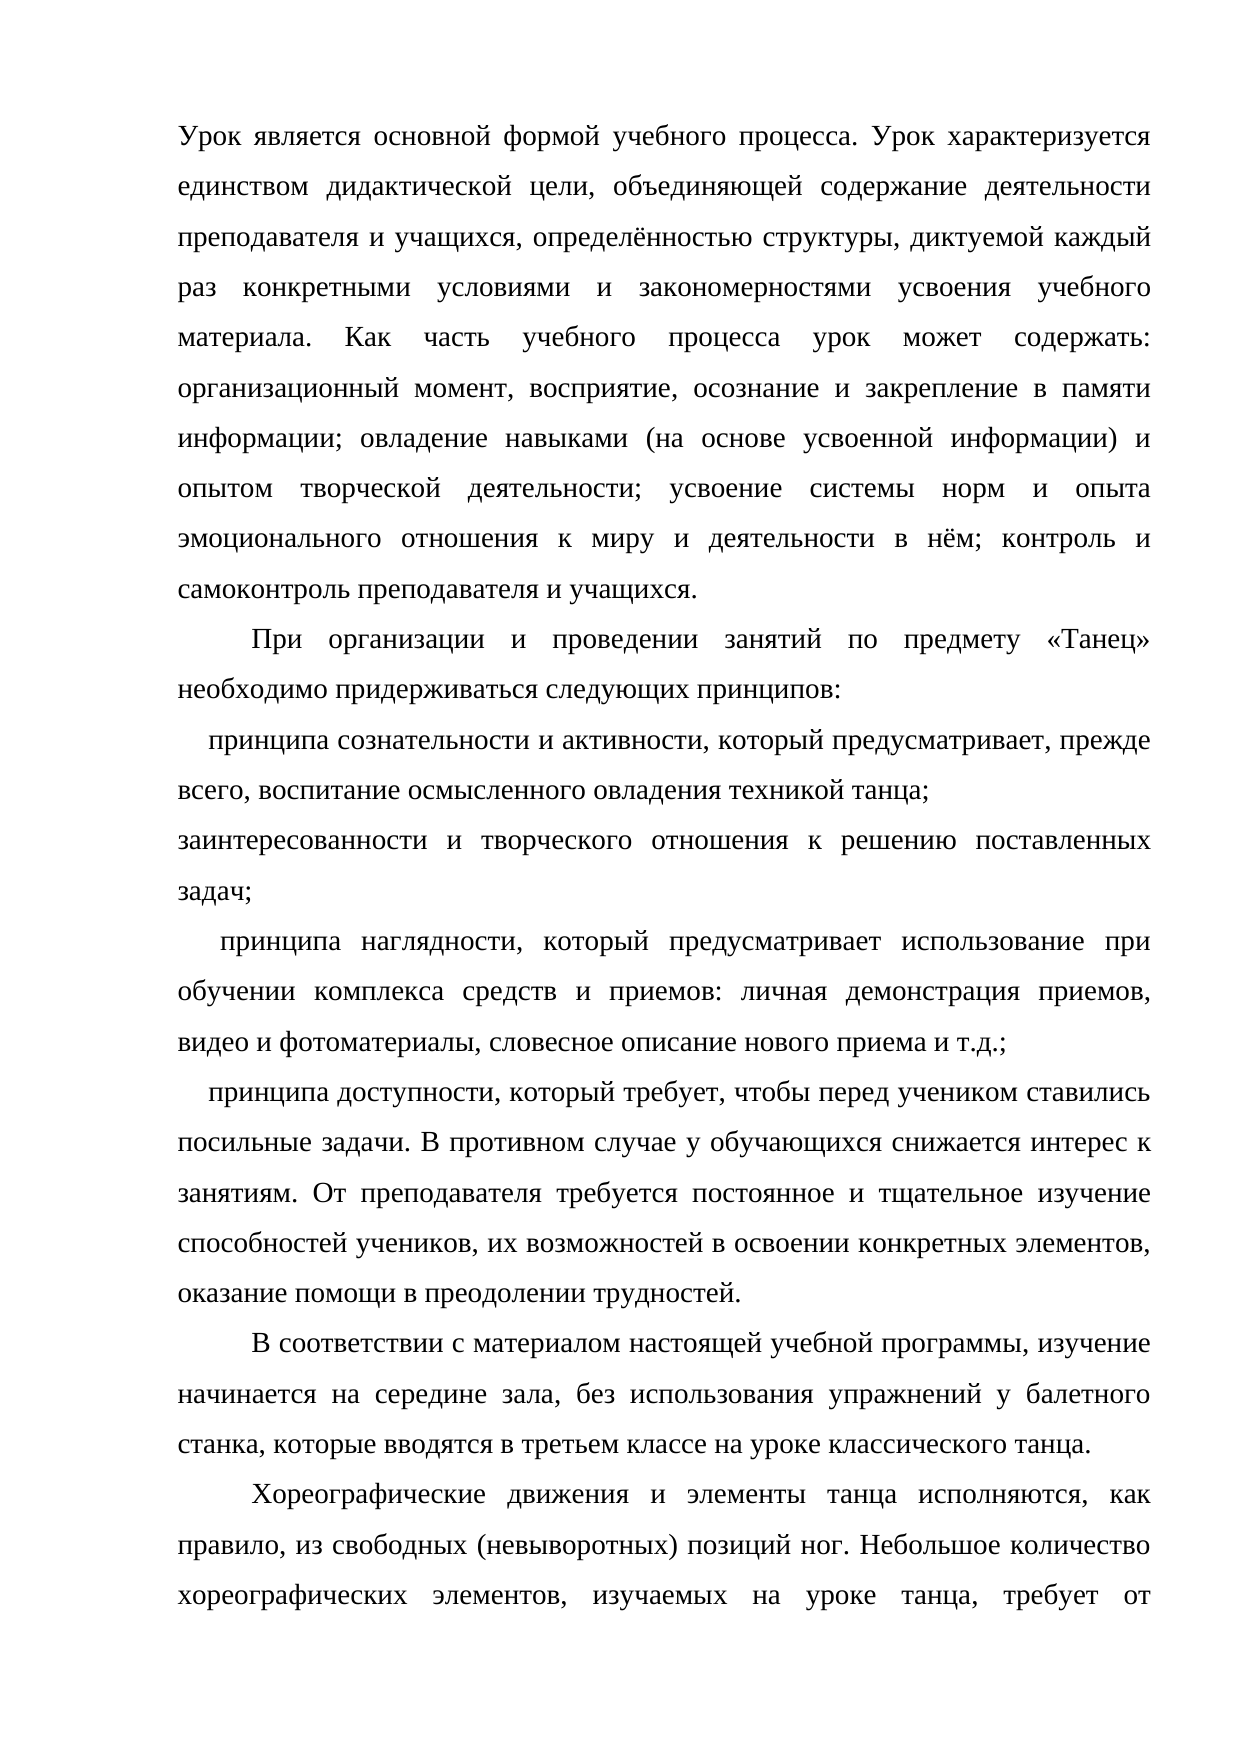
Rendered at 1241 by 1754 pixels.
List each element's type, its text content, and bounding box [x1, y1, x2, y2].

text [177, 1477, 1152, 1611]
text заинтересованности и творческого отношения к решению поставленных задач; [177, 822, 1152, 906]
text  принципа доступности, который требует, чтобы перед учеником ставились посильные задачи. В противном случае у обучающихся снижается интерес к занятиям. От преподавателя требуется постоянное и тщательное изучение способностей учеников, их возможностей в освоении конкретных элементов, оказание помощи в преодолении трудностей. [177, 1074, 1152, 1309]
text  принципа сознательности и активности, который предусматривает, прежде всего, воспитание осмысленного овладения техникой танца; [177, 722, 1152, 806]
text  принципа наглядности, который предусматривает использование при обучении комплекса средств и приемов: личная демонстрация приемов, видео и фотоматериалы, словесное описание нового приема и т.д.; [177, 923, 1152, 1057]
text Урок является основной формой учебного процесса. Урок характеризуется единством дидактической цели, объединяющей содержание деятельности преподавателя и учащихся, определённостью структуры, диктуемой каждый раз конкретными условиями и закономерностями усвоения учебного материала. Как часть учебного процесса урок может содержать: организационный момент, восприятие, осознание и закрепление в памяти информации; овладение навыками (на основе усвоенной информации) и опытом творческой деятельности; усвоение системы норм и опыта эмоционального отношения к миру и деятельности в нём; контроль и самоконтроль преподавателя и учащихся. [177, 118, 1152, 604]
text При организации и проведении занятий по предмету «Танец» необходимо придерживаться следующих принципов: [177, 621, 1152, 705]
text В соответствии с материалом настоящей учебной программы, изучение начинается на середине зала, без использования упражнений у балетного станка, которые вводятся в третьем классе на уроке классического танца. [177, 1326, 1152, 1460]
